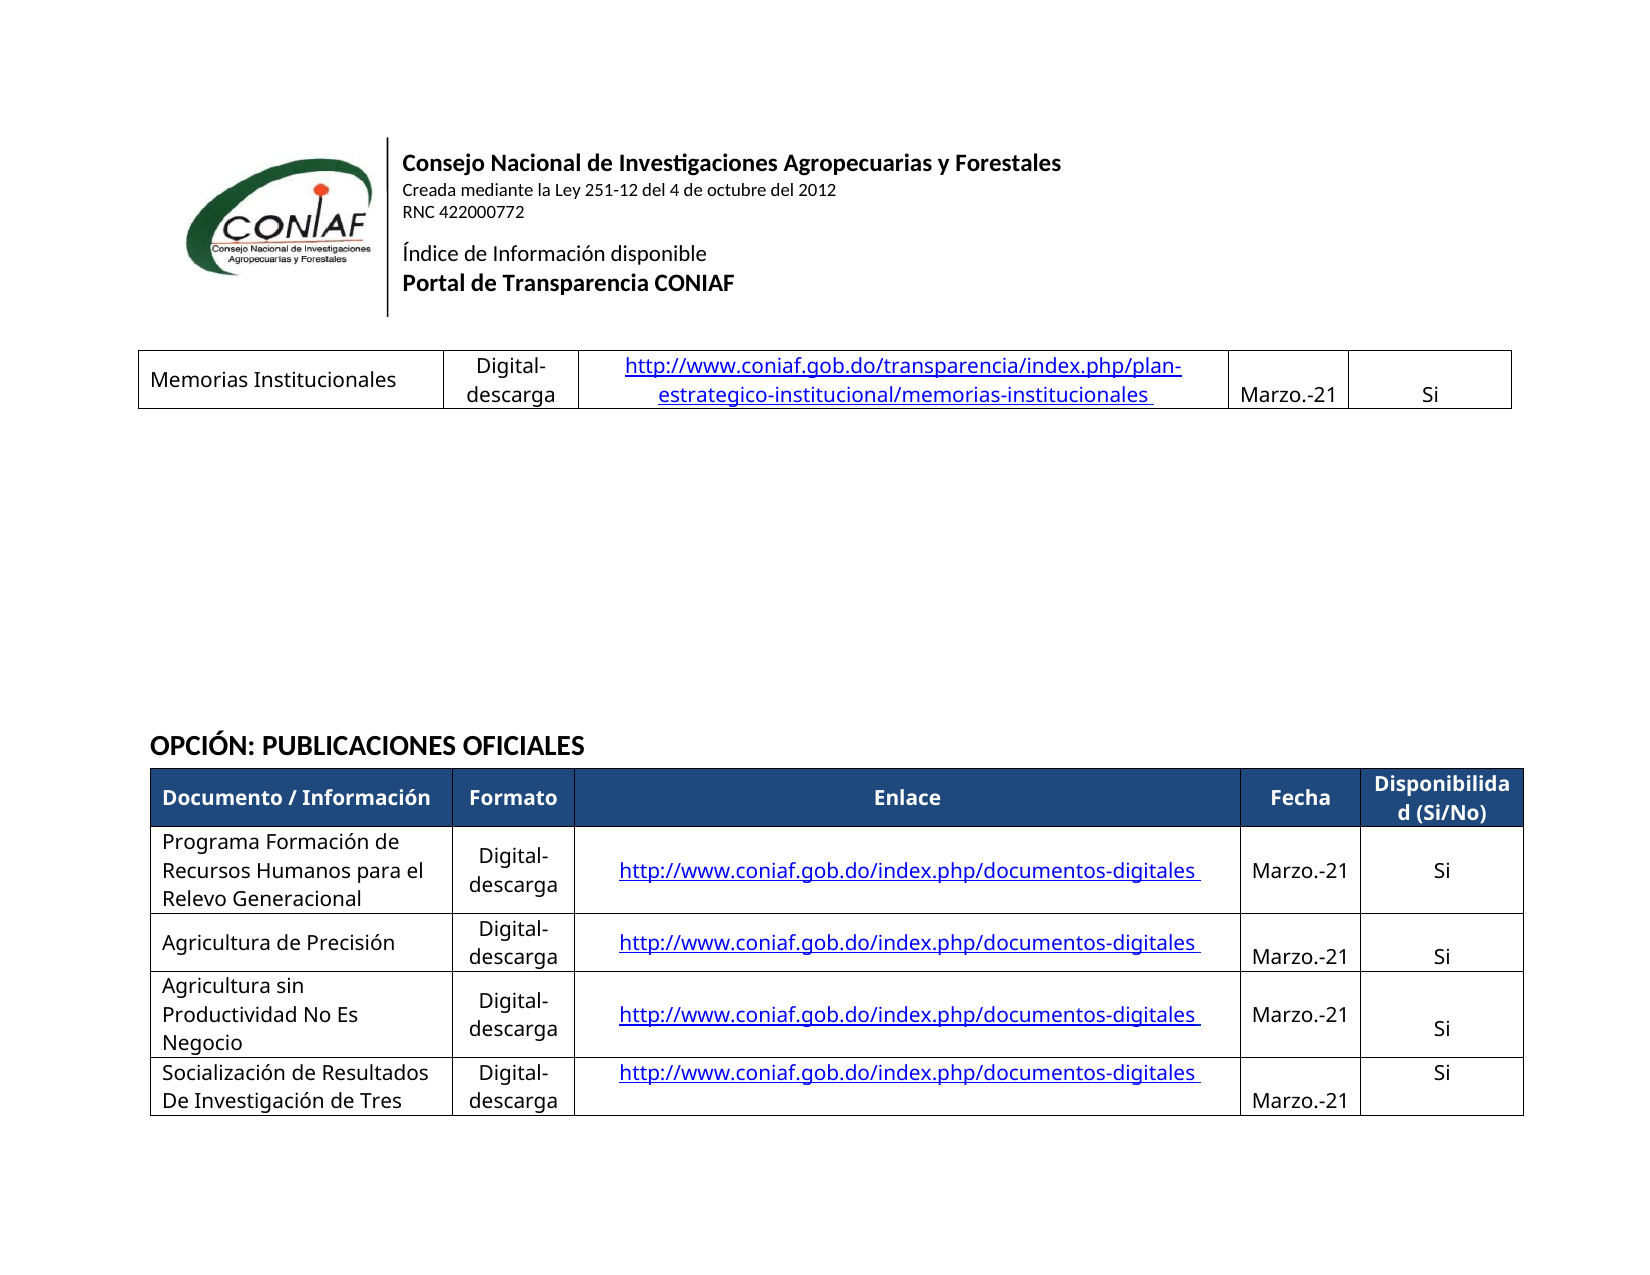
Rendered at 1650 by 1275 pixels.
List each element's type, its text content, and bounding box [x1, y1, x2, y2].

table_header Disponibilidad (Si/No) [1361, 769, 1523, 826]
table_cell Marzo.-21 [1241, 972, 1360, 1057]
table_cell Agricultura de Precisión [151, 914, 452, 971]
table_cell http://www.coniaf.gob.do/index.php/documentos-digitales [575, 914, 1240, 971]
table_cell Digital-descarga [453, 827, 574, 913]
table_cell Si [1361, 1058, 1523, 1115]
table_cell http://www.coniaf.gob.do/index.php/documentos-digitales [575, 827, 1240, 913]
text OPCIÓN: PUBLICACIONES OFICIALES [150, 727, 1500, 763]
table_cell Marzo.-21 [1229, 351, 1348, 408]
table_header Formato [453, 769, 574, 826]
table_cell Agricultura sin Productividad No Es Negocio [151, 972, 452, 1057]
table_header Fecha [1241, 769, 1360, 826]
table_cell Marzo.-21 [1241, 1058, 1360, 1115]
table_cell Si [1361, 914, 1523, 971]
table_cell Marzo.-21 [1241, 914, 1360, 971]
table_header Documento / Información [151, 769, 452, 826]
table_cell Programa Formación de Recursos Humanos para el Relevo Generacional [151, 827, 452, 913]
table_cell Digital-descarga [453, 914, 574, 971]
table_cell Marzo.-21 [1241, 827, 1360, 913]
table_cell Si [1349, 351, 1511, 408]
table_cell Digital-descarga [444, 351, 578, 408]
table_cell Digital-descarga [453, 1058, 574, 1115]
table_cell http://www.coniaf.gob.do/index.php/documentos-digitales [575, 1058, 1240, 1115]
table_cell Si [1361, 972, 1523, 1057]
table_cell Memorias Institucionales [139, 351, 443, 408]
picture [181, 153, 375, 275]
table_cell Socialización de Resultados De Investigación de Tres Proyectos en Habichuela [151, 1058, 452, 1115]
table_cell Digital-descarga [453, 972, 574, 1057]
table_cell Si [1361, 827, 1523, 913]
table_cell http://www.coniaf.gob.do/index.php/documentos-digitales [575, 972, 1240, 1057]
table_header Enlace [575, 769, 1240, 826]
table_cell http://www.coniaf.gob.do/transparencia/index.php/plan-estrategico-institucional/memorias-institucionales [579, 351, 1228, 408]
